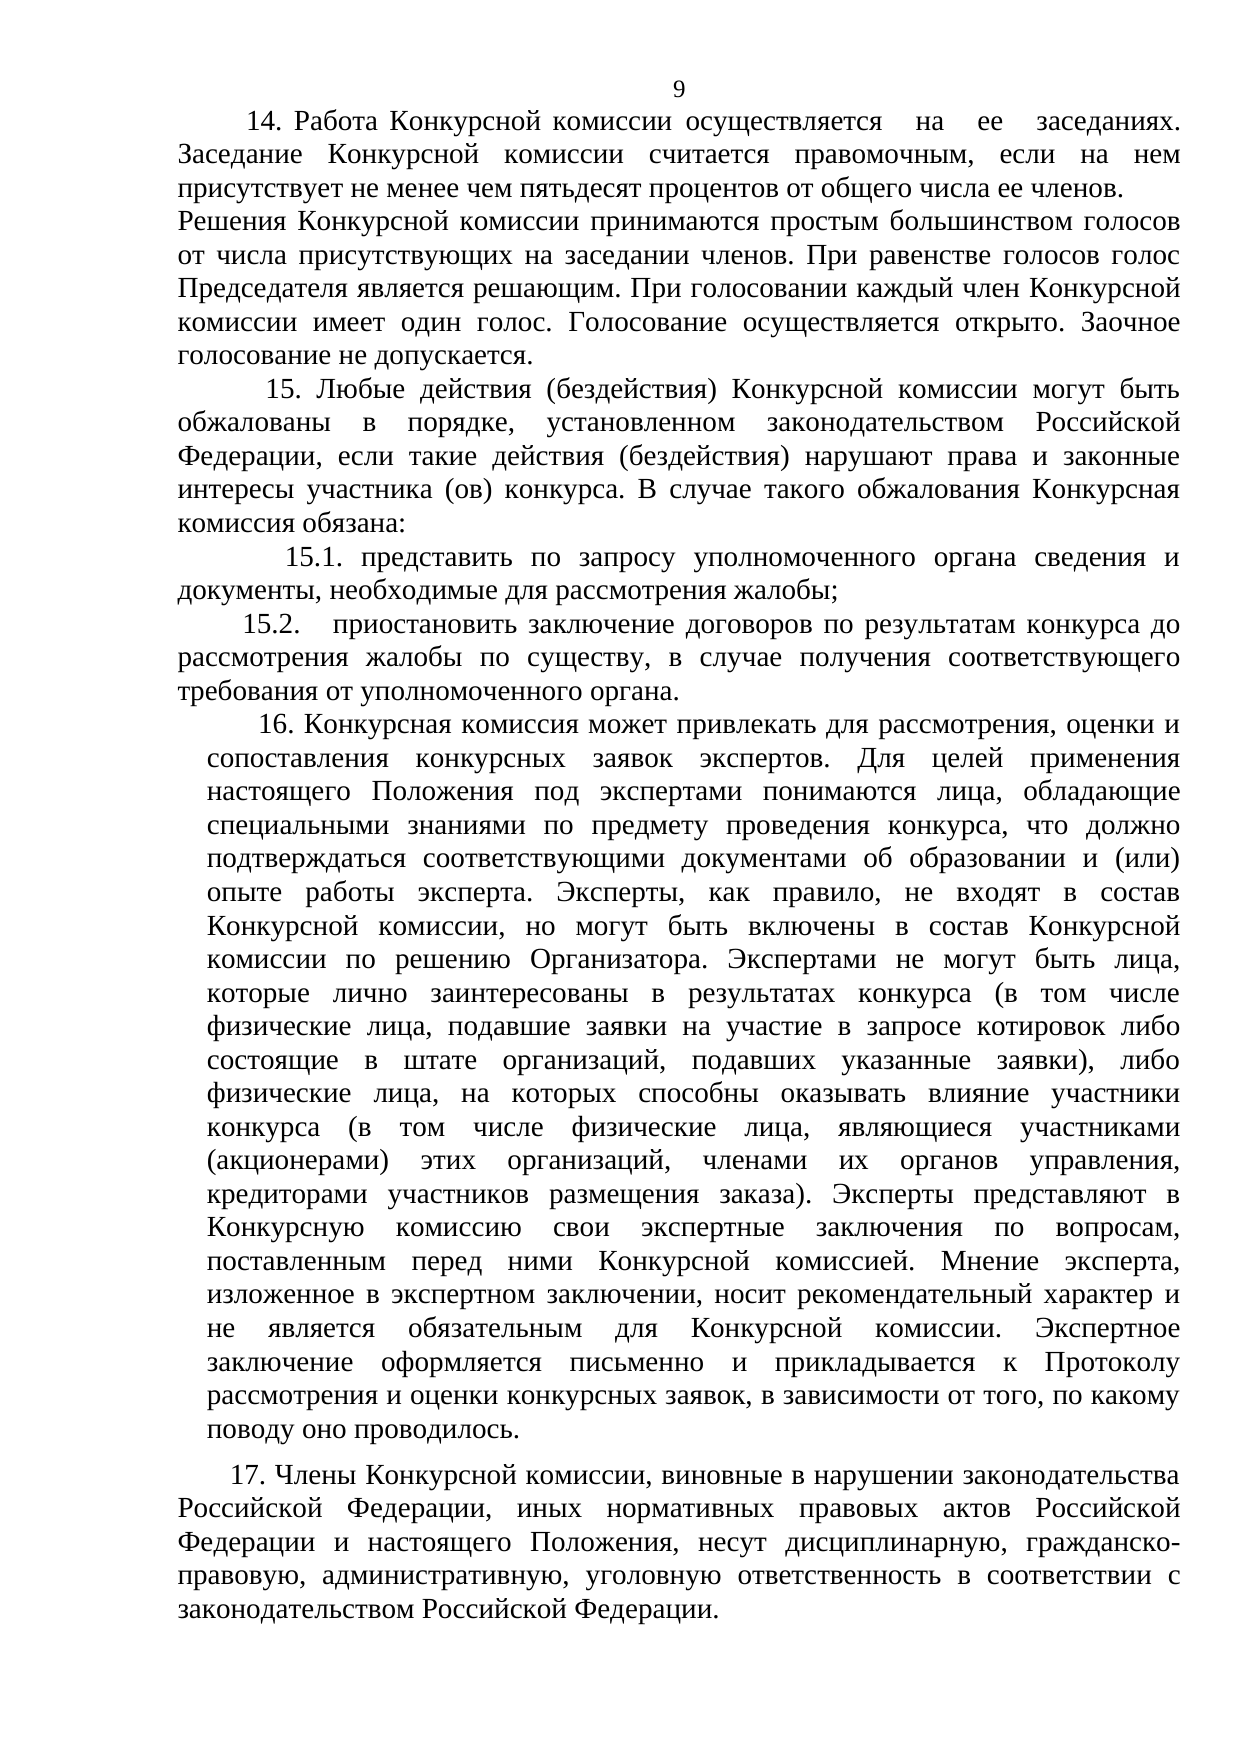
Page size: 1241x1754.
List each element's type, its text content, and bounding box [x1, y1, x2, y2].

text 15.1. представить по запросу уполномоченного органа сведения и документы, необходимые для рассмотрения жалобы; [177, 539, 1181, 606]
text 15. Любые действия (бездействия) Конкурсной комиссии могут быть обжалованы в порядке, установленном законодательством Российской Федерации, если такие действия (бездействия) нарушают права и законные интересы участника (ов) конкурса. В случае такого обжалования Конкурсная комиссия обязана: [177, 371, 1181, 539]
text 15.2. приостановить заключение договоров по результатам конкурса до рассмотрения жалобы по существу, в случае получения соответствующего требования от уполномоченного органа. [177, 606, 1181, 706]
text 14. Работа Конкурсной комиссии осуществляется на ее заседаниях. Заседание Конкурсной комиссии считается правомочным, если на нем присутствует не менее чем пятьдесят процентов от общего числа ее членов. [177, 103, 1181, 203]
text 17. Члены Конкурсной комиссии, виновные в нарушении законодательства Российской Федерации, иных нормативных правовых актов Российской Федерации и настоящего Положения, несут дисциплинарную, гражданско-правовую, административную, уголовную ответственность в соответствии с законодательством Российской Федерации. [177, 1457, 1181, 1624]
text Решения Конкурсной комиссии принимаются простым большинством голосов от числа присутствующих на заседании членов. При равенстве голосов голос Председателя является решающим. При голосовании каждый член Конкурсной комиссии имеет один голос. Голосование осуществляется открыто. Заочное голосование не допускается. [177, 203, 1181, 371]
text 16. Конкурсная комиссия может привлекать для рассмотрения, оценки и сопоставления конкурсных заявок экспертов. Для целей применения настоящего Положения под экспертами понимаются лица, обладающие специальными знаниями по предмету проведения конкурса, что должно подтверждаться соответствующими документами об образовании и (или) опыте работы эксперта. Эксперты, как правило, не входят в состав Конкурсной комиссии, но могут быть включены в состав Конкурсной комиссии по решению Организатора. Экспертами не могут быть лица, которые лично заинтересованы в результатах конкурса (в том числе физические лица, подавшие заявки на участие в запросе котировок либо состоящие в штате организаций, подавших указанные заявки), либо физические лица, на которых способны оказывать влияние участники конкурса (в том числе физические лица, являющиеся участниками (акционерами) этих организаций, членами их органов управления, кредиторами участников размещения заказа). Эксперты представляют в Конкурсную комиссию свои экспертные заключения по вопросам, поставленным перед ними Конкурсной комиссией. Мнение эксперта, изложенное в экспертном заключении, носит рекомендательный характер и не является обязательным для Конкурсной комиссии. Экспертное заключение оформляется письменно и прикладывается к Протоколу рассмотрения и оценки конкурсных заявок, в зависимости от того, по какому поводу оно проводилось. [207, 706, 1181, 1444]
